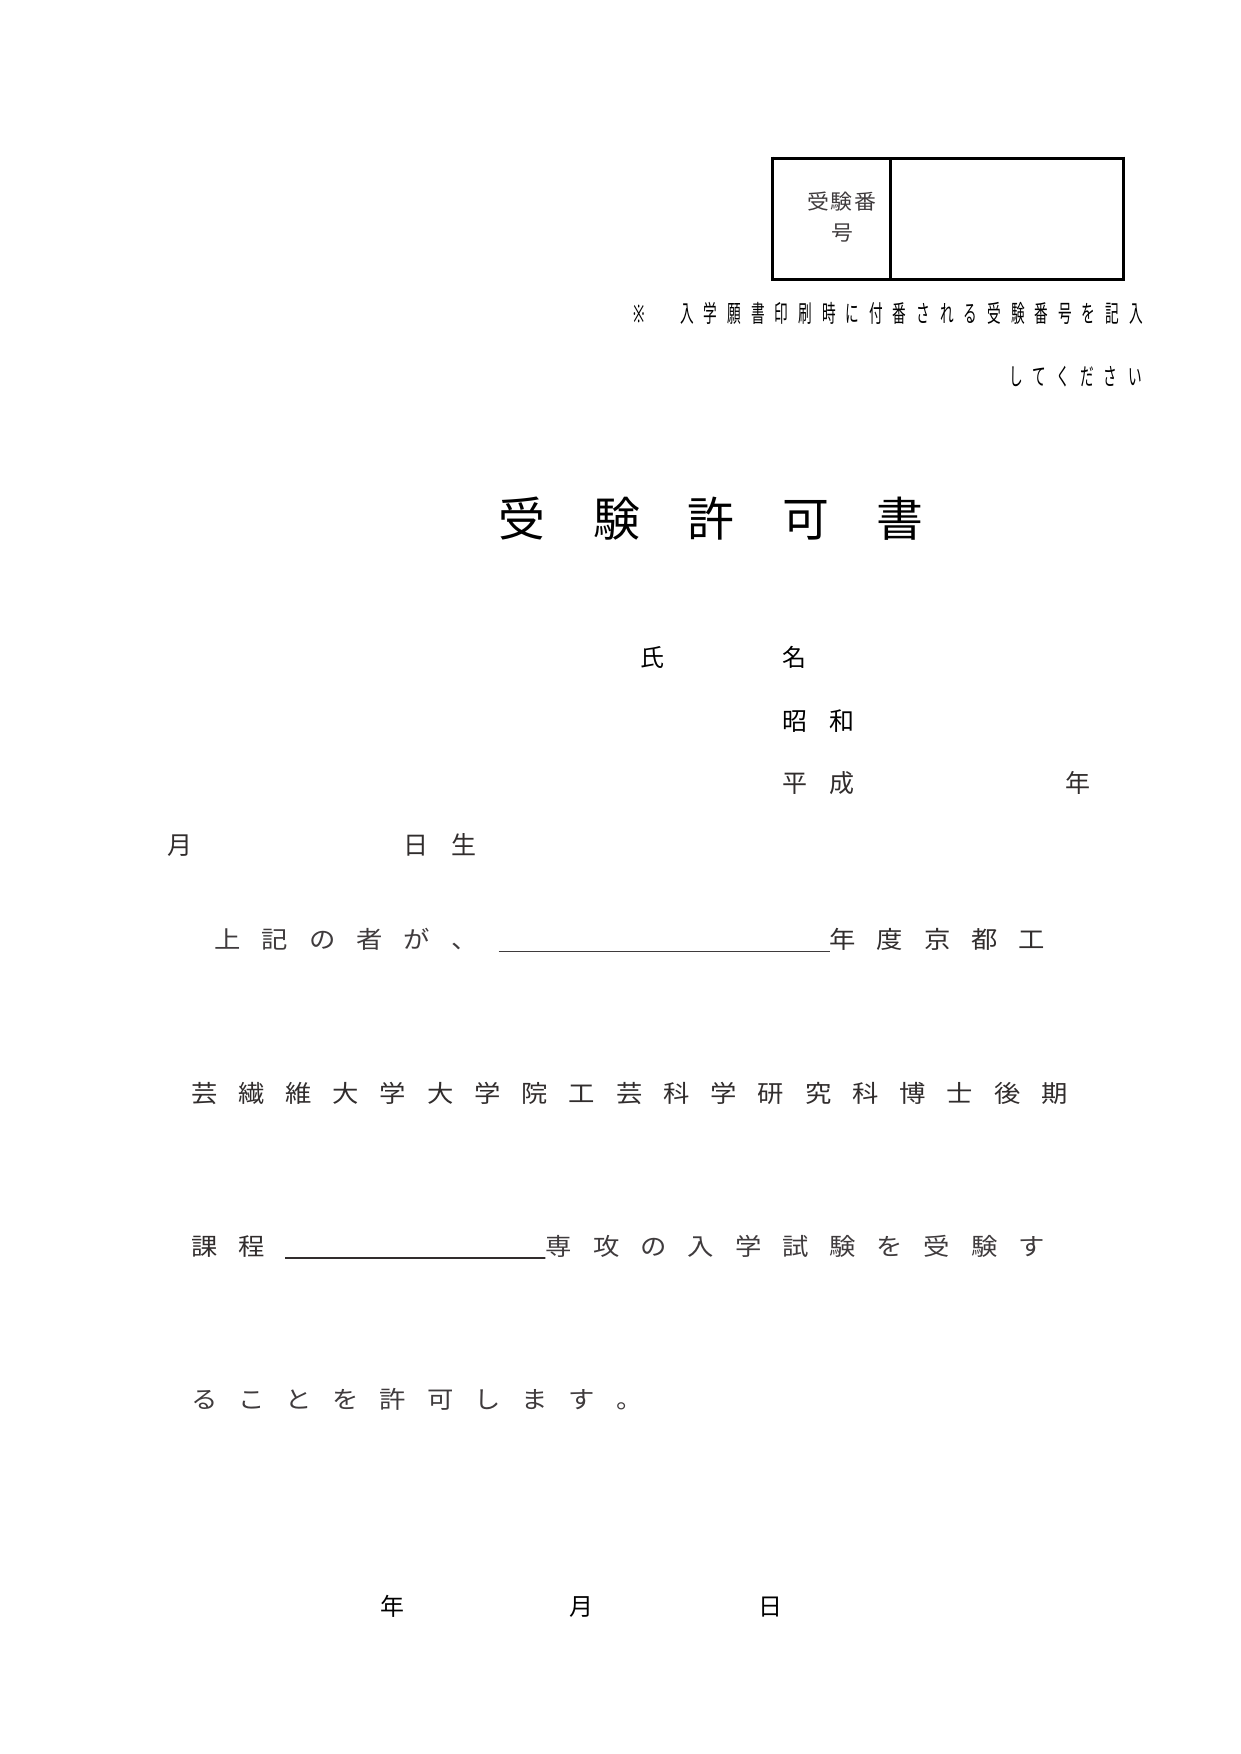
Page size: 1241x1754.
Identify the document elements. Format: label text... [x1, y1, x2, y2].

text ※入学願書印刷時に付番される受験番号を記入してください [167, 281, 1153, 406]
text 平成 年 月 日生 [167, 750, 1231, 875]
text 氏 名 [167, 625, 1231, 687]
text 年 月 日 [167, 1574, 1231, 1636]
text 上記の者が、 年度京都工芸繊維大学大学院工芸科学研究科博士後期課程 専攻の入学試験を受験することを許可します。 [179, 907, 1093, 1429]
text 受 験 許 可 書 [167, 469, 1231, 562]
table_header [892, 160, 1122, 278]
text 昭和 [167, 688, 1124, 750]
table_header 受験番号 [774, 160, 889, 278]
